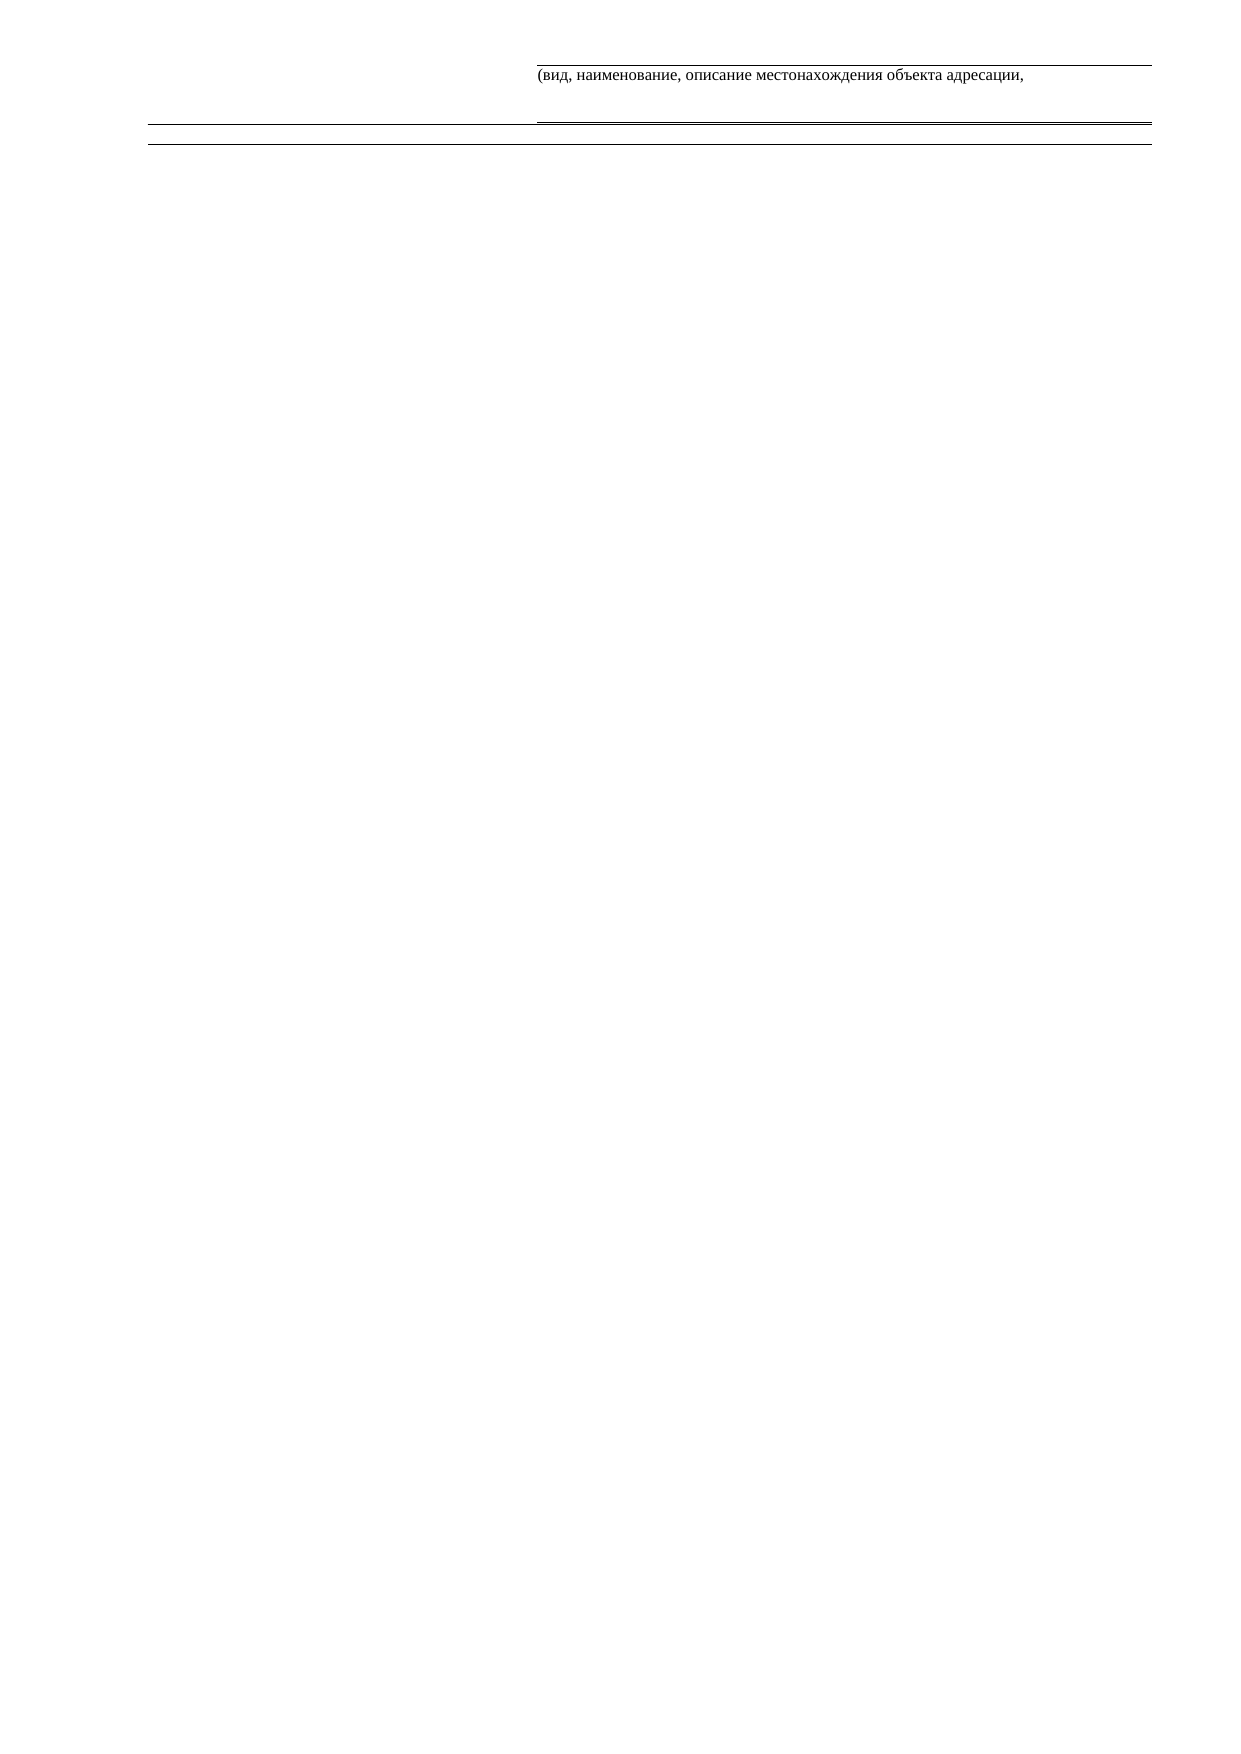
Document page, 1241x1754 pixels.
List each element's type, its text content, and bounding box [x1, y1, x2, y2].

text (вид, наименование, описание местонахождения объекта адресации, [537, 66, 1152, 84]
